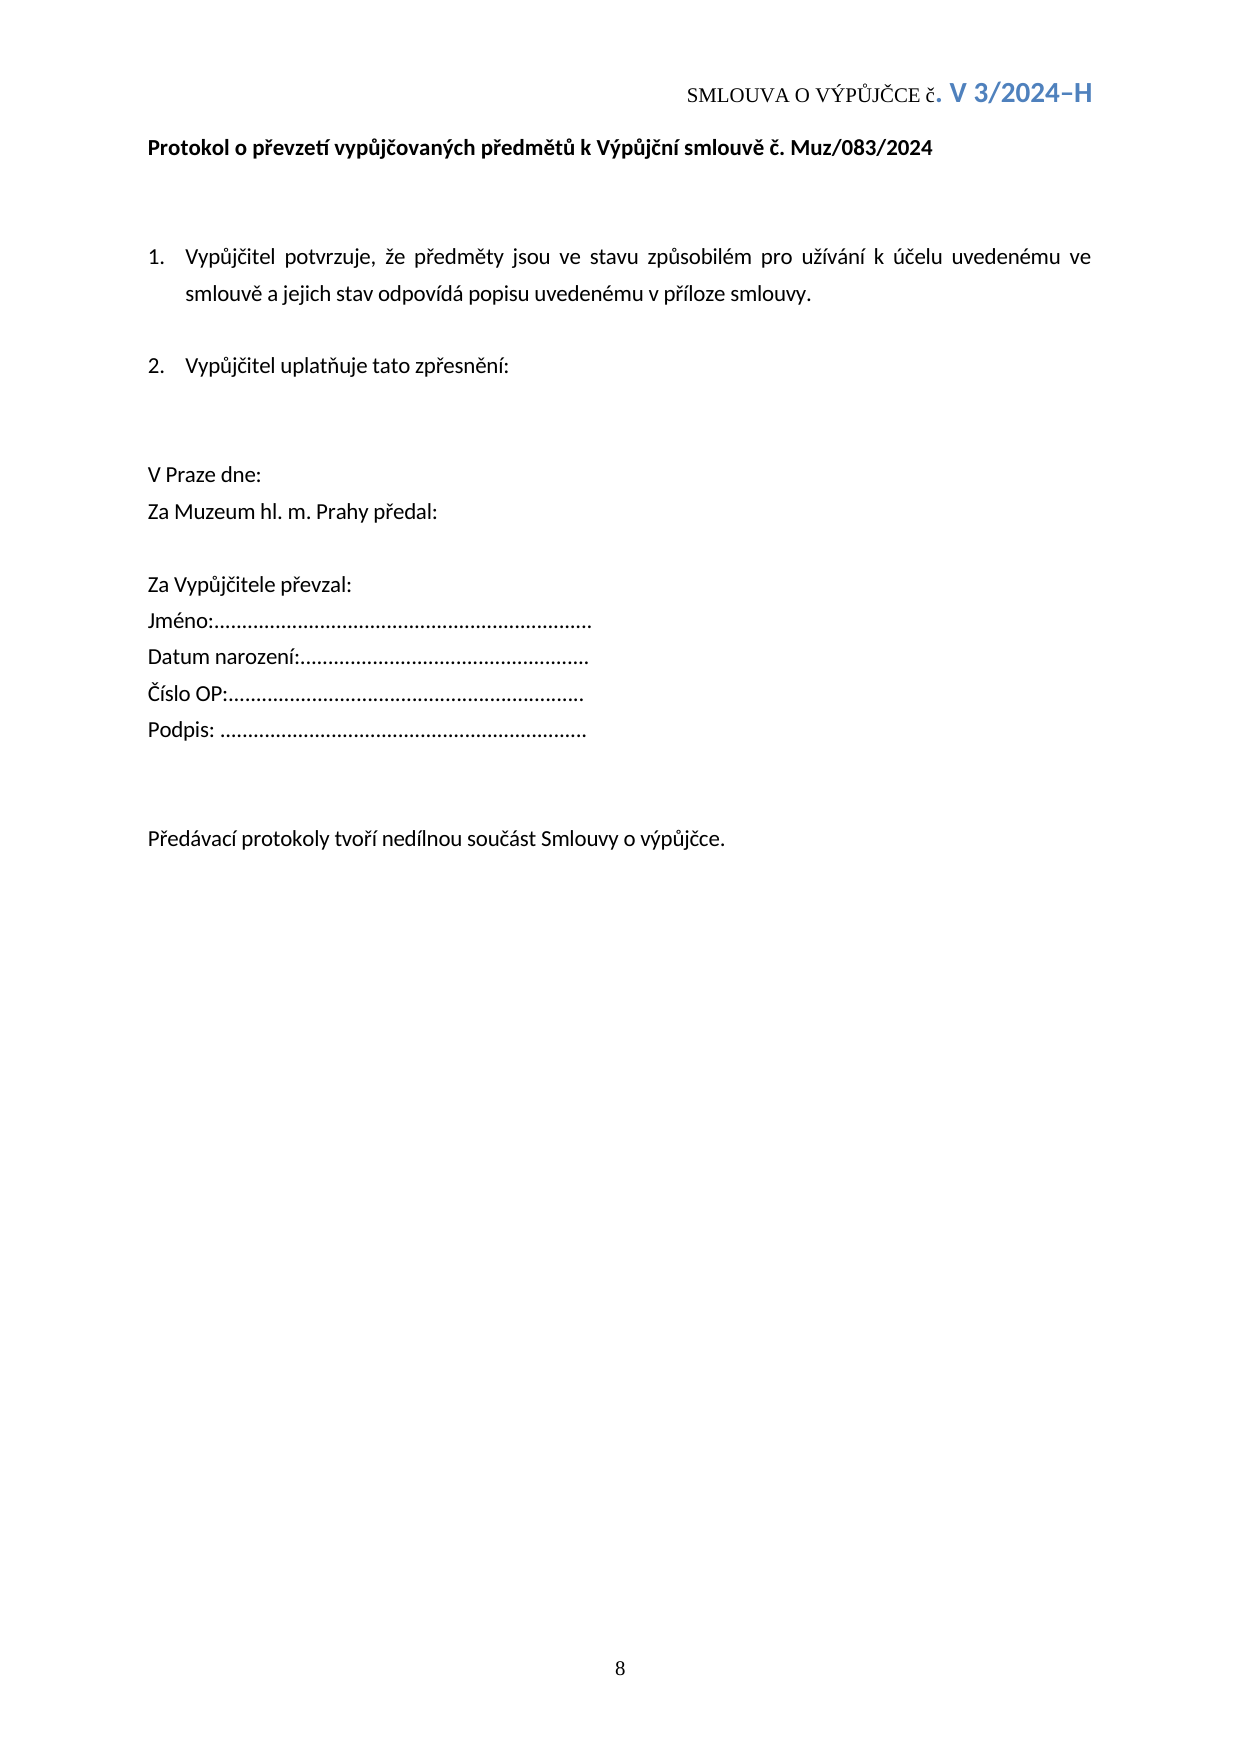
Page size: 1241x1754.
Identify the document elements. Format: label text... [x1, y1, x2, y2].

text Jméno:.................................................................... [148, 606, 1092, 634]
text Za Vypůjčitele převzal: [148, 570, 1092, 598]
text V Praze dne: [148, 461, 1092, 489]
list Vypůjčitel uplatňuje tato zpřesnění: [148, 352, 1092, 379]
text Podpis: .................................................................. [148, 715, 1092, 743]
text Datum narození:.................................................... [148, 642, 1092, 670]
text Předávací protokoly tvoří nedílnou součást Smlouvy o výpůjčce. [148, 824, 1092, 852]
text Protokol o převzetí vypůjčovaných předmětů k Výpůjční smlouvě č. Muz/083/2024 [148, 133, 1092, 161]
list Vypůjčitel potvrzuje, že předměty jsou ve stavu způsobilém pro užívání k účelu uvedenému ve smlouvě a jejich stav odpovídá popisu uvedenému v příloze smlouvy. [148, 242, 1092, 307]
text Číslo OP:................................................................ [148, 679, 1092, 707]
text Za Muzeum hl. m. Prahy předal: [148, 497, 1092, 525]
